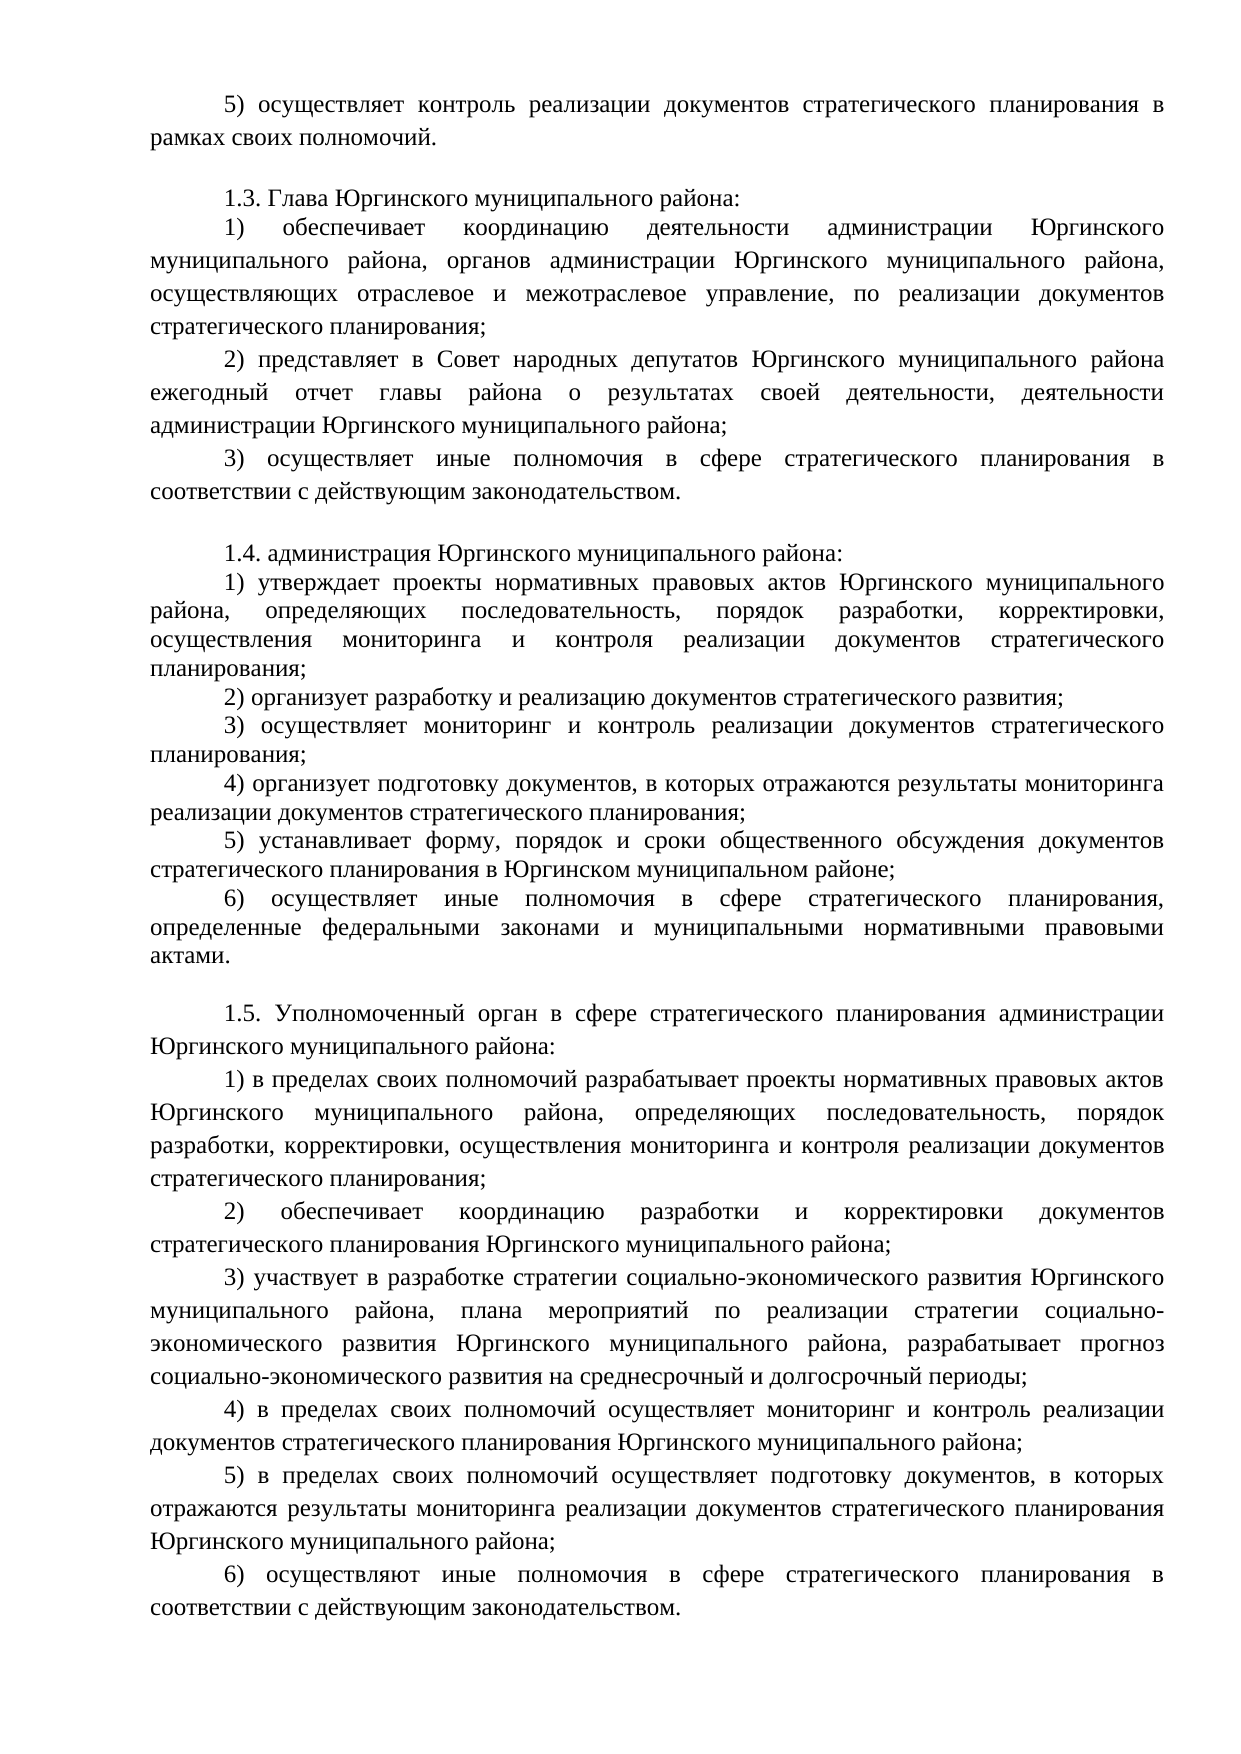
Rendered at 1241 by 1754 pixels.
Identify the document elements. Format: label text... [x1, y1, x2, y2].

text 6) осуществляют иные полномочия в сфере стратегического планирования в соответствии с действующим законодательством. [150, 1559, 1165, 1621]
text 3) осуществляет иные полномочия в сфере стратегического планирования в соответствии с действующим законодательством. [150, 443, 1165, 505]
text 1) в пределах своих полномочий разрабатывает проекты нормативных правовых актов Юргинского муниципального района, определяющих последовательность, порядок разработки, корректировки, осуществления мониторинга и контроля реализации документов стратегического планирования; [150, 1064, 1165, 1192]
text 5) устанавливает форму, порядок и сроки общественного обсуждения документов стратегического планирования в Юргинском муниципальном районе; [150, 826, 1165, 883]
text 4) организует подготовку документов, в которых отражаются результаты мониторинга реализации документов стратегического планирования; [150, 768, 1165, 826]
text 6) осуществляет иные полномочия в сфере стратегического планирования, определенные федеральными законами и муниципальными нормативными правовыми актами. [150, 883, 1165, 969]
text 2) представляет в Совет народных депутатов Юргинского муниципального района ежегодный отчет главы района о результатах своей деятельности, деятельности администрации Юргинского муниципального района; [150, 344, 1165, 439]
text 2) организует разработку и реализацию документов стратегического развития; [150, 682, 1165, 711]
text 1) утверждает проекты нормативных правовых актов Юргинского муниципального района, определяющих последовательность, порядок разработки, корректировки, осуществления мониторинга и контроля реализации документов стратегического планирования; [150, 567, 1165, 682]
text 3) осуществляет мониторинг и контроль реализации документов стратегического планирования; [150, 711, 1165, 768]
text 1.5. Уполномоченный орган в сфере стратегического планирования администрации Юргинского муниципального района: [150, 998, 1165, 1060]
text 4) в пределах своих полномочий осуществляет мониторинг и контроль реализации документов стратегического планирования Юргинского муниципального района; [150, 1394, 1165, 1456]
text 2) обеспечивает координацию разработки и корректировки документов стратегического планирования Юргинского муниципального района; [150, 1196, 1165, 1258]
text 5) осуществляет контроль реализации документов стратегического планирования в рамках своих полномочий. [150, 89, 1165, 150]
text 1.4. администрация Юргинского муниципального района: [150, 538, 1165, 567]
text 5) в пределах своих полномочий осуществляет подготовку документов, в которых отражаются результаты мониторинга реализации документов стратегического планирования Юргинского муниципального района; [150, 1460, 1165, 1555]
text 1) обеспечивает координацию деятельности администрации Юргинского муниципального района, органов администрации Юргинского муниципального района, осуществляющих отраслевое и межотраслевое управление, по реализации документов стратегического планирования; [150, 212, 1165, 340]
text 1.3. Глава Юргинского муниципального района: [150, 183, 1165, 212]
text 3) участвует в разработке стратегии социально-экономического развития Юргинского муниципального района, плана мероприятий по реализации стратегии социально-экономического развития Юргинского муниципального района, разрабатывает прогноз социально-экономического развития на среднесрочный и долгосрочный периоды; [150, 1262, 1165, 1390]
